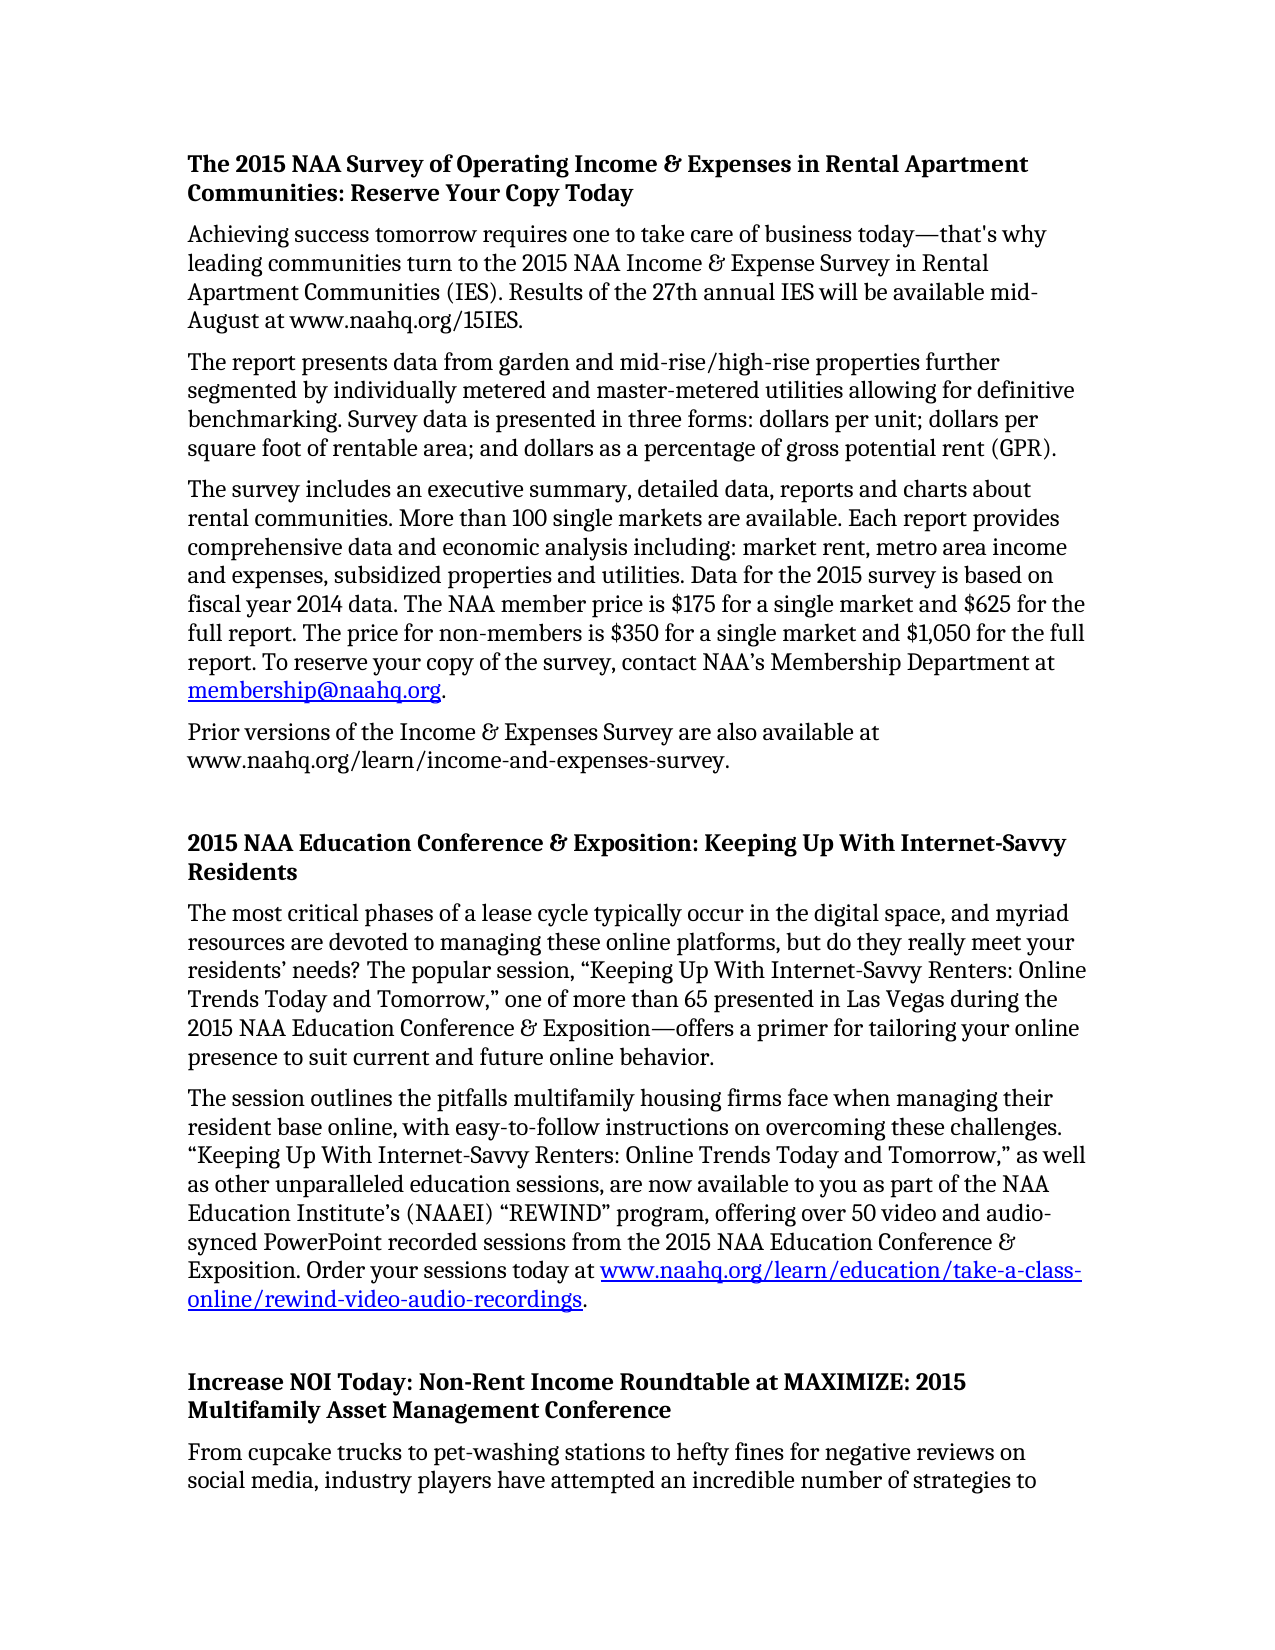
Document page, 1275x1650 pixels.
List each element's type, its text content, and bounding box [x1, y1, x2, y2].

text Achieving success tomorrow requires one to take care of business today—that's why leading communities turn to the 2015 NAA Income & Expense Survey in Rental Apartment Communities (IES). Results of the 27th annual IES will be available mid-August at www.naahq.org/15IES. [187, 220, 1087, 335]
text The 2015 NAA Survey of Operating Income & Expenses in Rental Apartment Communities: Reserve Your Copy Today [187, 150, 1087, 207]
text The session outlines the pitfalls multifamily housing firms face when managing their resident base online, with easy-to-follow instructions on overcoming these challenges. “Keeping Up With Internet-Savvy Renters: Online Trends Today and Tomorrow,” as well as other unparalleled education sessions, are now available to you as part of the NAA Education Institute’s (NAAEI) “REWIND” program, offering over 50 video and audio-synced PowerPoint recorded sessions from the 2015 NAA Education Conference & Exposition. Order your sessions today at www.naahq.org/learn/education/take-a-class-online/rewind-video-audio-recordings. [187, 1084, 1087, 1314]
text 2015 NAA Education Conference & Exposition: Keeping Up With Internet-Savvy Residents [187, 829, 1087, 886]
text Increase NOI Today: Non-Rent Income Roundtable at MAXIMIZE: 2015 Multifamily Asset Management Conference [187, 1367, 1087, 1425]
text The survey includes an executive summary, detailed data, reports and charts about rental communities. More than 100 single markets are available. Each report provides comprehensive data and economic analysis including: market rent, metro area income and expenses, subsidized properties and utilities. Data for the 2015 survey is based on fiscal year 2014 data. The NAA member price is $175 for a single market and $625 for the full report. The price for non-members is $350 for a single market and $1,050 for the full report. To reserve your copy of the survey, contact NAA’s Membership Department at membership@naahq.org. [187, 475, 1087, 705]
text The most critical phases of a lease cycle typically occur in the digital space, and myriad resources are devoted to managing these online platforms, but do they really meet your residents’ needs? The popular session, “Keeping Up With Internet-Savvy Renters: Online Trends Today and Tomorrow,” one of more than 65 presented in Las Vegas during the 2015 NAA Education Conference & Exposition—offers a primer for tailoring your online presence to suit current and future online behavior. [187, 899, 1087, 1071]
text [187, 1437, 1087, 1495]
text The report presents data from garden and mid-rise/high-rise properties further segmented by individually metered and master-metered utilities allowing for definitive benchmarking. Survey data is presented in three forms: dollars per unit; dollars per square foot of rentable area; and dollars as a percentage of gross potential rent (GPR). [187, 347, 1087, 462]
text Prior versions of the Income & Expenses Survey are also available at www.naahq.org/learn/income-and-expenses-survey. [187, 717, 1087, 775]
